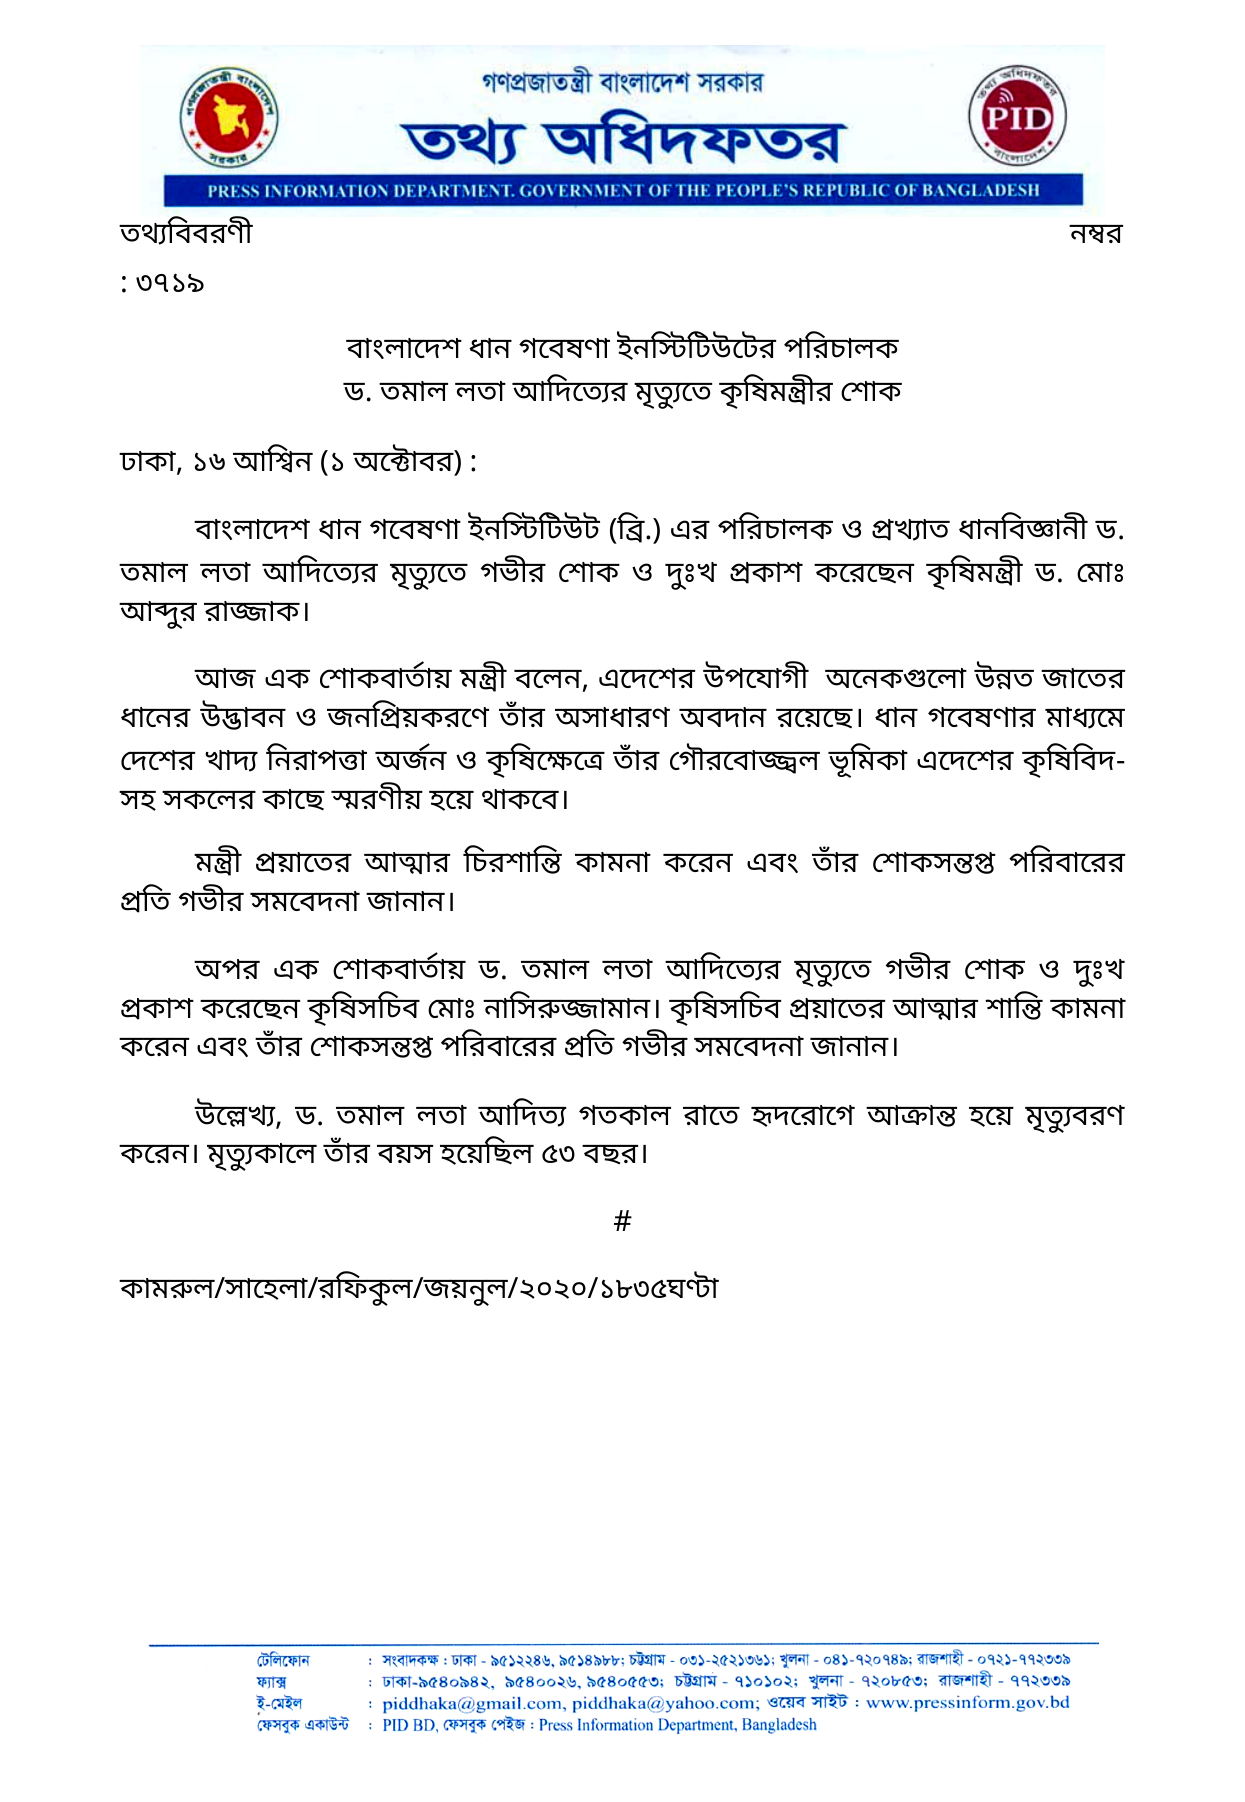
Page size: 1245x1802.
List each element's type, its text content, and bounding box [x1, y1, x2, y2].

text উল্লেখ্য, ড. তমাল লতা আদিত্য গতকাল রাতে হৃদরোগে আক্রান্ত হয়ে মৃত্যুবরণ করেন। মৃত্যুকালে তাঁর বয়স হয়েছিল ৫৩ বছর। [120, 1094, 1125, 1175]
picture [146, 1640, 1099, 1742]
text বাংলাদেশ ধান গবেষণা ইনস্টিটিউটের পরিচালক [120, 331, 1125, 370]
text ঢাকা, ১৬ আশ্বিন (১ অক্টোবর) : [120, 440, 1125, 483]
text আজ এক শোকবার্তায় মন্ত্রী বলেন, এদেশের উপযোগী অনেকগুলো উন্নত জাতের ধানের উদ্ভাবন ও জনপ্রিয়করণে তাঁর অসাধারণ অবদান রয়েছে। ধান গবেষণার মাধ্যমে দেশের খাদ্য নিরাপত্তা অর্জন ও কৃষিক্ষেত্রে তাঁর গৌরবোজ্জ্বল ভূমিকা এদেশের কৃষিবিদ-সহ সকলের কাছে স্মরণীয় হয়ে থাকবে। [120, 658, 1125, 821]
text ড. তমাল লতা আদিত্যের মৃত্যুতে কৃষিমন্ত্রীর শোক [120, 370, 1125, 413]
text বাংলাদেশ ধান গবেষণা ইনস্টিটিউট (ব্রি.) এর পরিচালক ও প্রখ্যাত ধানবিজ্ঞানী ড. তমাল লতা আদিত্যের মৃত্যুতে গভীর শোক ও দুঃখ প্রকাশ করেছেন কৃষিমন্ত্রী ড. মোঃ আব্দুর রাজ্জাক। [120, 508, 1125, 633]
text মন্ত্রী প্রয়াতের আত্মার চিরশান্তি কামনা করেন এবং তাঁর শোকসন্তপ্ত পরিবারের প্রতি গভীর সমবেদনা জানান। [120, 846, 1125, 923]
text অপর এক শোকবার্তায় ড. তমাল লতা আদিত্যের মৃত্যুতে গভীর শোক ও দুঃখ প্রকাশ করেছেন কৃষিসচিব মোঃ নাসিরুজ্জামান। কৃষিসচিব প্রয়াতের আত্মার শান্তি কামনা করেন এবং তাঁর শোকসন্তপ্ত পরিবারের প্রতি গভীর সমবেদনা জানান। [120, 948, 1125, 1069]
text # [120, 1200, 1125, 1240]
text কামরুল/সাহেলা/রফিকুল/জয়নুল/২০২০/১৮৩৫ঘণ্টা [120, 1267, 1125, 1310]
text তথ্যবিবরণী নম্বর : ৩৭১৯ [120, 216, 1125, 304]
